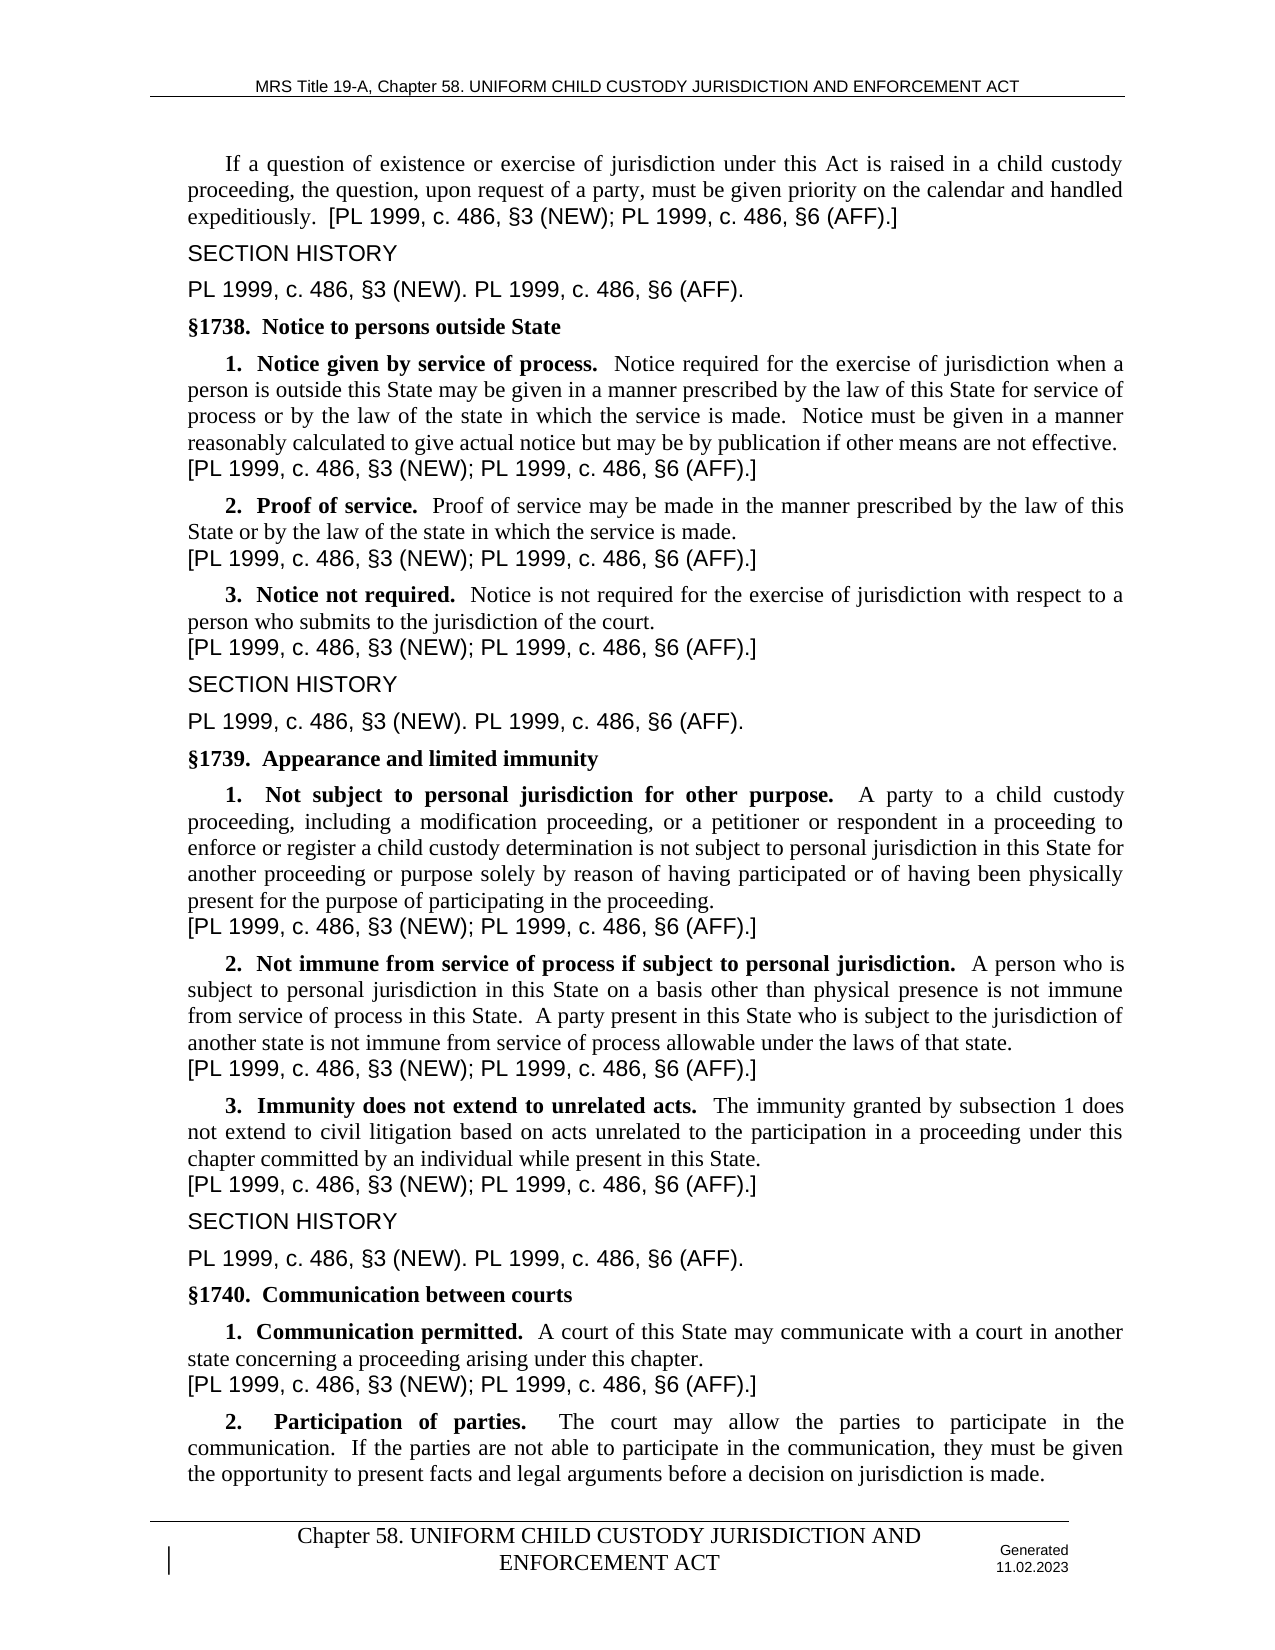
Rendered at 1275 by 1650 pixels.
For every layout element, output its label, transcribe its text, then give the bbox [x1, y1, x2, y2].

text §1740. Communication between courts [187, 1281, 1125, 1308]
text 2. Not immune from service of process if subject to personal jurisdiction. A person who is subject to personal jurisdiction in this State on a basis other than physical presence is not immune from service of process in this State. A party present in this State who is subject to the jurisdiction of another state is not immune from service of process allowable under the laws of that state. [187, 950, 1125, 1055]
text 2. Participation of parties. The court may allow the parties to participate in the communication. If the parties are not able to participate in the communication, they must be given the opportunity to present facts and legal arguments before a decision on jurisdiction is made. [187, 1408, 1125, 1487]
text 1. Notice given by service of process. Notice required for the exercise of jurisdiction when a person is outside this State may be given in a manner prescribed by the law of this State for service of process or by the law of the state in which the service is made. Notice must be given in a manner reasonably calculated to give actual notice but may be by publication if other means are not effective. [187, 350, 1125, 455]
text PL 1999, c. 486, §3 (NEW). PL 1999, c. 486, §6 (AFF). [187, 1245, 1125, 1271]
text §1738. Notice to persons outside State [187, 313, 1125, 339]
text SECTION HISTORY [187, 239, 1125, 266]
text PL 1999, c. 486, §3 (NEW). PL 1999, c. 486, §6 (AFF). [187, 276, 1125, 303]
text PL 1999, c. 486, §3 (NEW). PL 1999, c. 486, §6 (AFF). [187, 708, 1125, 734]
text 3. Notice not required. Notice is not required for the exercise of jurisdiction with respect to a person who submits to the jurisdiction of the court. [187, 582, 1125, 634]
text [PL 1999, c. 486, §3 (NEW); PL 1999, c. 486, §6 (AFF).] [187, 1171, 1125, 1197]
text [PL 1999, c. 486, §3 (NEW); PL 1999, c. 486, §6 (AFF).] [187, 1055, 1125, 1082]
text [PL 1999, c. 486, §3 (NEW); PL 1999, c. 486, §6 (AFF).] [187, 545, 1125, 571]
text [PL 1999, c. 486, §3 (NEW); PL 1999, c. 486, §6 (AFF).] [187, 1371, 1125, 1397]
text [PL 1999, c. 486, §3 (NEW); PL 1999, c. 486, §6 (AFF).] [187, 913, 1125, 939]
text 2. Proof of service. Proof of service may be made in the manner prescribed by the law of this State or by the law of the state in which the service is made. [187, 492, 1125, 545]
text 1. Communication permitted. A court of this State may communicate with a court in another state concerning a proceeding arising under this chapter. [187, 1318, 1125, 1371]
text 3. Immunity does not extend to unrelated acts. The immunity granted by subsection 1 does not extend to civil litigation based on acts unrelated to the participation in a proceeding under this chapter committed by an individual while present in this State. [187, 1092, 1125, 1171]
text If a question of existence or exercise of jurisdiction under this Act is raised in a child custody proceeding, the question, upon request of a party, must be given priority on the calendar and handled expeditiously. [PL 1999, c. 486, §3 (NEW); PL 1999, c. 486, §6 (AFF).] [187, 150, 1125, 229]
text [PL 1999, c. 486, §3 (NEW); PL 1999, c. 486, §6 (AFF).] [187, 455, 1125, 482]
text [PL 1999, c. 486, §3 (NEW); PL 1999, c. 486, §6 (AFF).] [187, 634, 1125, 661]
text SECTION HISTORY [187, 671, 1125, 697]
text §1739. Appearance and limited immunity [187, 744, 1125, 771]
text 1. Not subject to personal jurisdiction for other purpose. A party to a child custody proceeding, including a modification proceeding, or a petitioner or respondent in a proceeding to enforce or register a child custody determination is not subject to personal jurisdiction in this State for another proceeding or purpose solely by reason of having participated or of having been physically present for the purpose of participating in the proceeding. [187, 781, 1125, 913]
text SECTION HISTORY [187, 1208, 1125, 1234]
